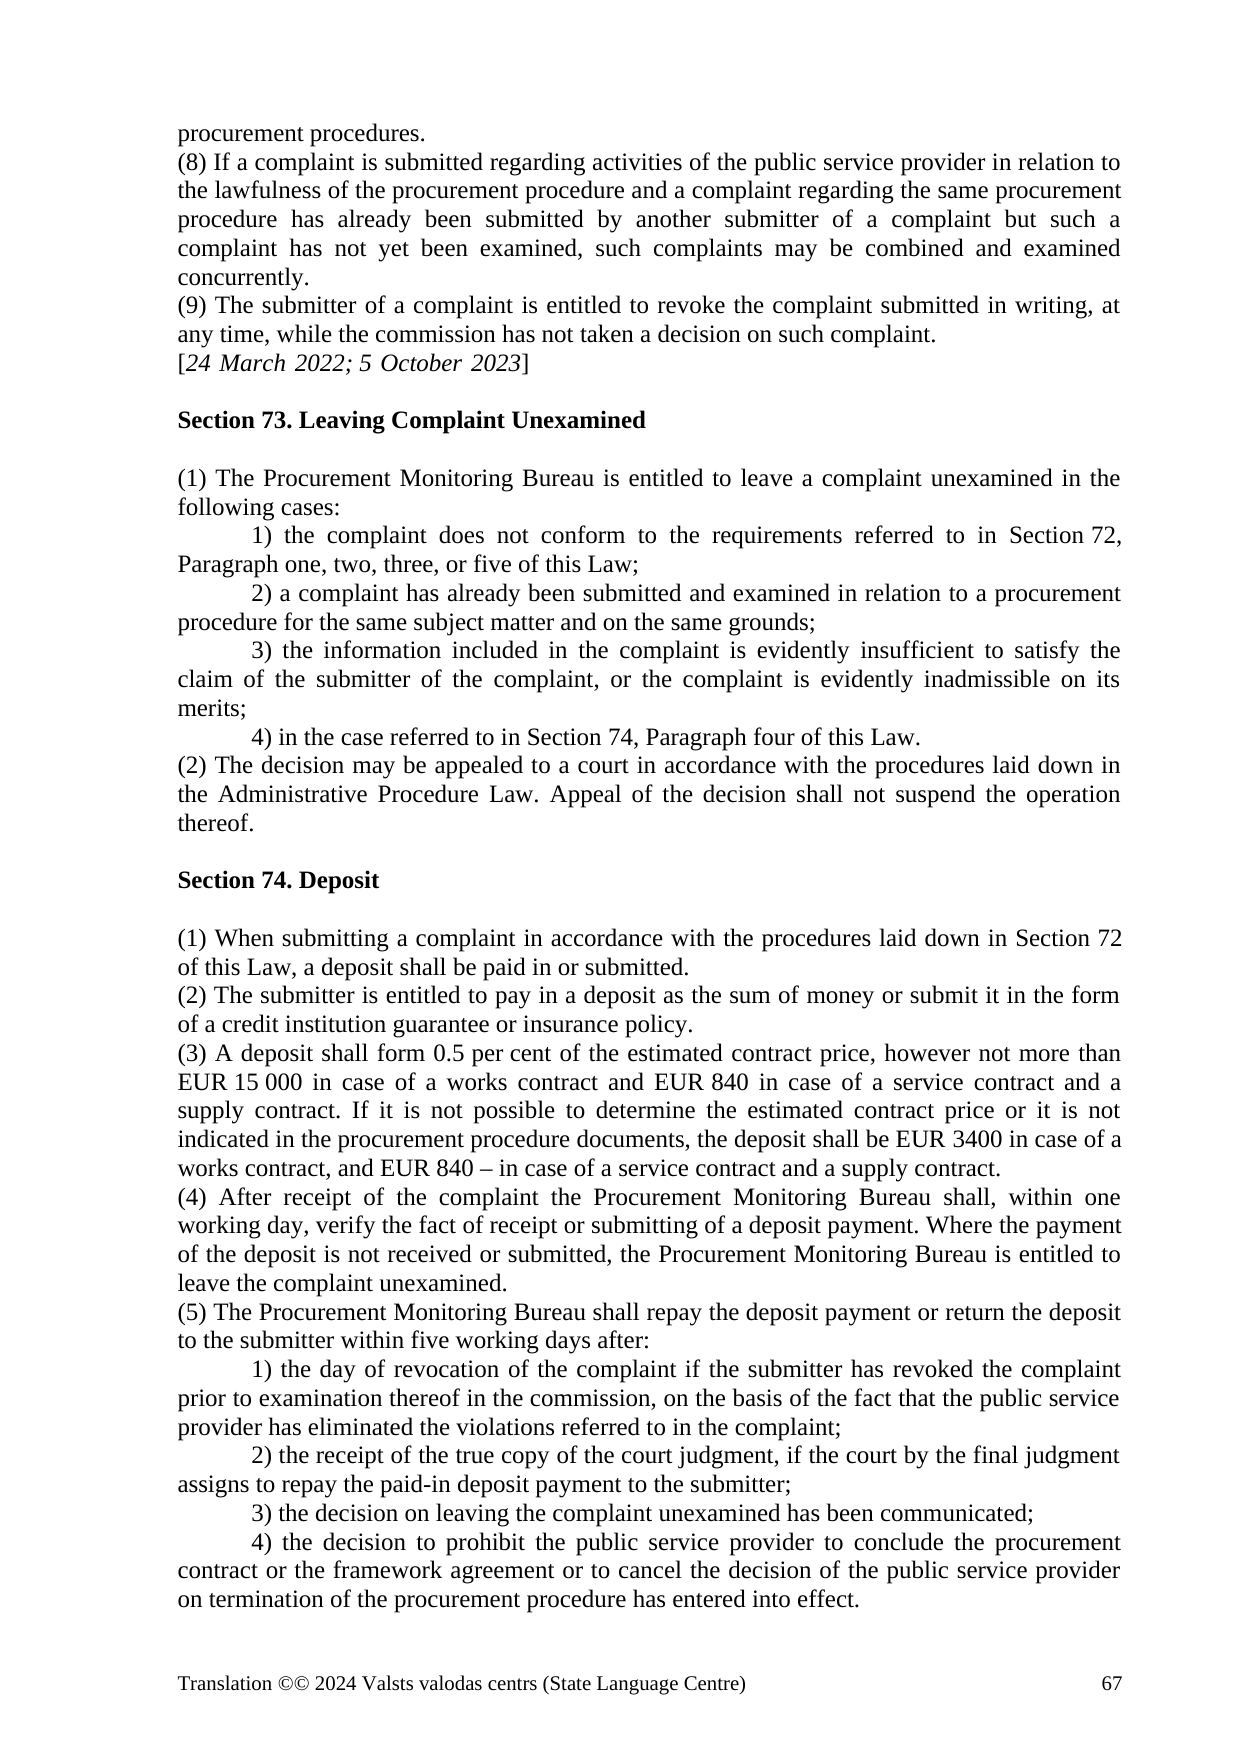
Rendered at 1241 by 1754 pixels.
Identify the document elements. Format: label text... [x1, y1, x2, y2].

text (9) The submitter of a complaint is entitled to revoke the complaint submitted in writing, at any time, while the commission has not taken a decision on such complaint. [177, 291, 1122, 348]
text (5) The Procurement Monitoring Bureau shall repay the deposit payment or return the deposit to the submitter within five working days after: [177, 1297, 1122, 1354]
text (1) The Procurement Monitoring Bureau is entitled to leave a complaint unexamined in the following cases: [177, 463, 1122, 521]
text (1) When submitting a complaint in accordance with the procedures laid down in Section 72 of this Law, a deposit shall be paid in or submitted. [177, 923, 1122, 981]
text 4) the decision to prohibit the public service provider to conclude the procurement contract or the framework agreement or to cancel the decision of the public service provider on termination of the procurement procedure has entered into effect. [177, 1527, 1122, 1613]
text 3) the information included in the complaint is evidently insufficient to satisfy the claim of the submitter of the complaint, or the complaint is evidently inadmissible on its merits; [177, 636, 1122, 722]
text 1) the complaint does not conform to the requirements referred to in Section 72, Paragraph one, two, three, or five of this Law; [177, 521, 1122, 578]
text (2) The decision may be appealed to a court in accordance with the procedures laid down in the Administrative Procedure Law. Appeal of the decision shall not suspend the operation thereof. [177, 751, 1122, 837]
text (3) A deposit shall form 0.5 per cent of the estimated contract price, however not more than EUR 15 000 in case of a works contract and EUR 840 in case of a service contract and a supply contract. If it is not possible to determine the estimated contract price or it is not indicated in the procurement procedure documents, the deposit shall be EUR 3400 in case of a works contract, and EUR 840 – in case of a service contract and a supply contract. [177, 1038, 1122, 1182]
text (2) The submitter is entitled to pay in a deposit as the sum of money or submit it in the form of a credit institution guarantee or insurance policy. [177, 981, 1122, 1038]
text 1) the day of revocation of the complaint if the submitter has revoked the complaint prior to examination thereof in the commission, on the basis of the fact that the public service provider has eliminated the violations referred to in the complaint; [177, 1354, 1122, 1441]
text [177, 118, 1122, 147]
text 2) a complaint has already been submitted and examined in relation to a procurement procedure for the same subject matter and on the same grounds; [177, 578, 1122, 636]
text (8) If a complaint is submitted regarding activities of the public service provider in relation to the lawfulness of the procurement procedure and a complaint regarding the same procurement procedure has already been submitted by another submitter of a complaint but such a complaint has not yet been examined, such complaints may be combined and examined concurrently. [177, 147, 1122, 291]
text Section 74. Deposit [177, 866, 1122, 894]
text Section 73. Leaving Complaint Unexamined [177, 406, 1122, 434]
text [24 March 2022; 5 October 2023] [177, 348, 1122, 377]
text (4) After receipt of the complaint the Procurement Monitoring Bureau shall, within one working day, verify the fact of receipt or submitting of a deposit payment. Where the payment of the deposit is not received or submitted, the Procurement Monitoring Bureau is entitled to leave the complaint unexamined. [177, 1182, 1122, 1297]
text 4) in the case referred to in Section 74, Paragraph four of this Law. [177, 722, 1122, 751]
text 2) the receipt of the true copy of the court judgment, if the court by the final judgment assigns to repay the paid-in deposit payment to the submitter; [177, 1441, 1122, 1498]
text 3) the decision on leaving the complaint unexamined has been communicated; [177, 1498, 1122, 1527]
